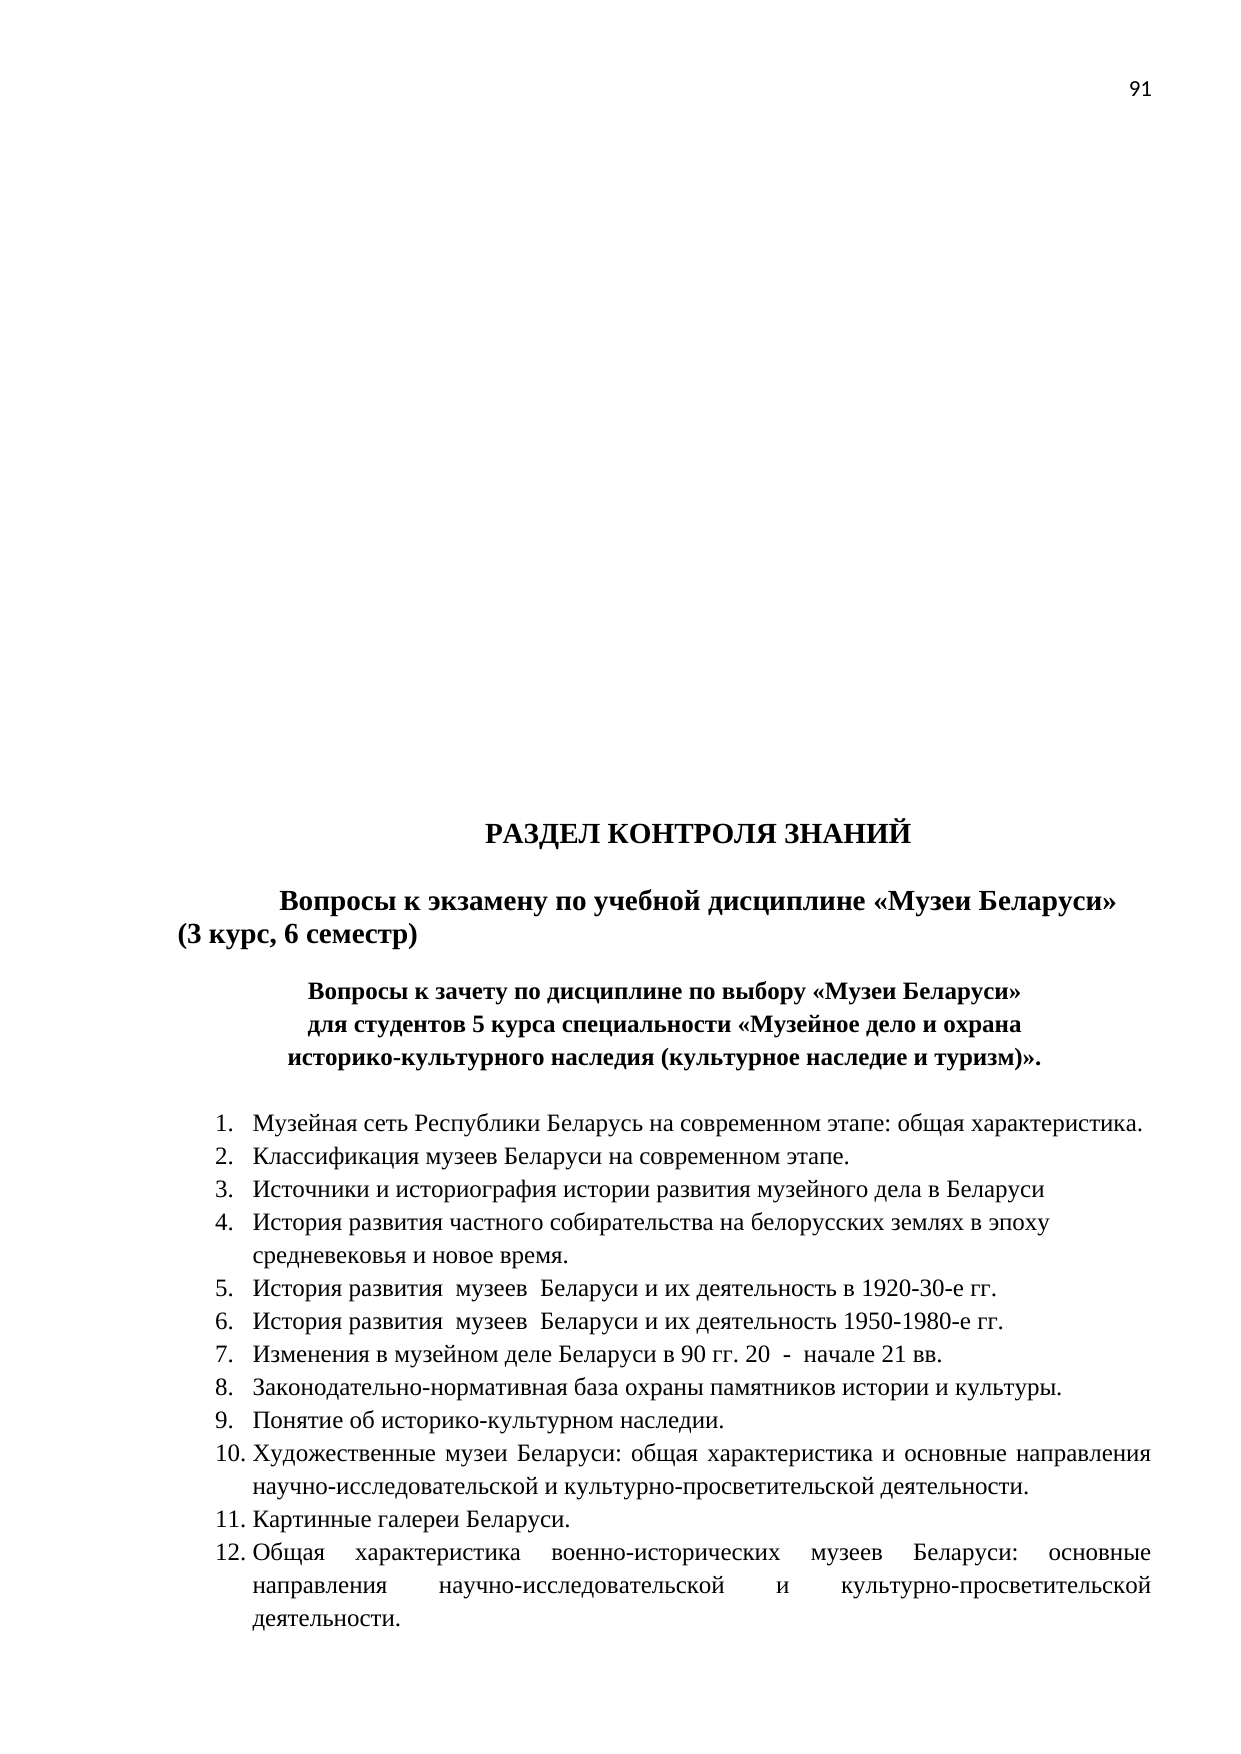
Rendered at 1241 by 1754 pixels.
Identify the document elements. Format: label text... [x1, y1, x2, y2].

text историко-культурного наследия (культурное наследие и туризм)». [177, 1042, 1152, 1071]
list Классификация музеев Беларуси на современном этапе. [215, 1141, 1152, 1169]
text (3 курс, 6 семестр) [177, 916, 1152, 950]
list История развития частного собирательства на белорусских землях в эпоху средневековья и новое время. [215, 1207, 1152, 1269]
list Музейная сеть Республики Беларусь на современном этапе: общая характеристика. [215, 1108, 1152, 1137]
text Вопросы к зачету по дисциплине по выбору «Музеи Беларуси» [177, 976, 1152, 1004]
list Художественные музеи Беларуси: общая характеристика и основные направления научно-исследовательской и культурно-просветительской деятельности. [215, 1438, 1152, 1500]
text РАЗДЕЛ КОНТРОЛЯ ЗНАНИЙ [244, 816, 1152, 849]
list История развития музеев Беларуси и их деятельность в 1920-30-е гг. [215, 1273, 1152, 1302]
list Источники и историография истории развития музейного дела в Беларуси [215, 1174, 1152, 1203]
list Общая характеристика военно-исторических музеев Беларуси: основные направления научно-исследовательской и культурно-просветительской деятельности. [215, 1537, 1152, 1632]
list Изменения в музейном деле Беларуси в 90 гг. 20 - начале 21 вв. [215, 1339, 1152, 1368]
list Картинные галереи Беларуси. [215, 1504, 1152, 1533]
list Понятие об историко-культурном наследии. [215, 1405, 1152, 1434]
text для студентов 5 курса специальности «Музейное дело и охрана [177, 1009, 1152, 1037]
list Законодательно-нормативная база охраны памятников истории и культуры. [215, 1372, 1152, 1401]
text Вопросы к экзамену по учебной дисциплине «Музеи Беларуси» [244, 883, 1152, 916]
list История развития музеев Беларуси и их деятельность 1950-1980-е гг. [215, 1306, 1152, 1335]
